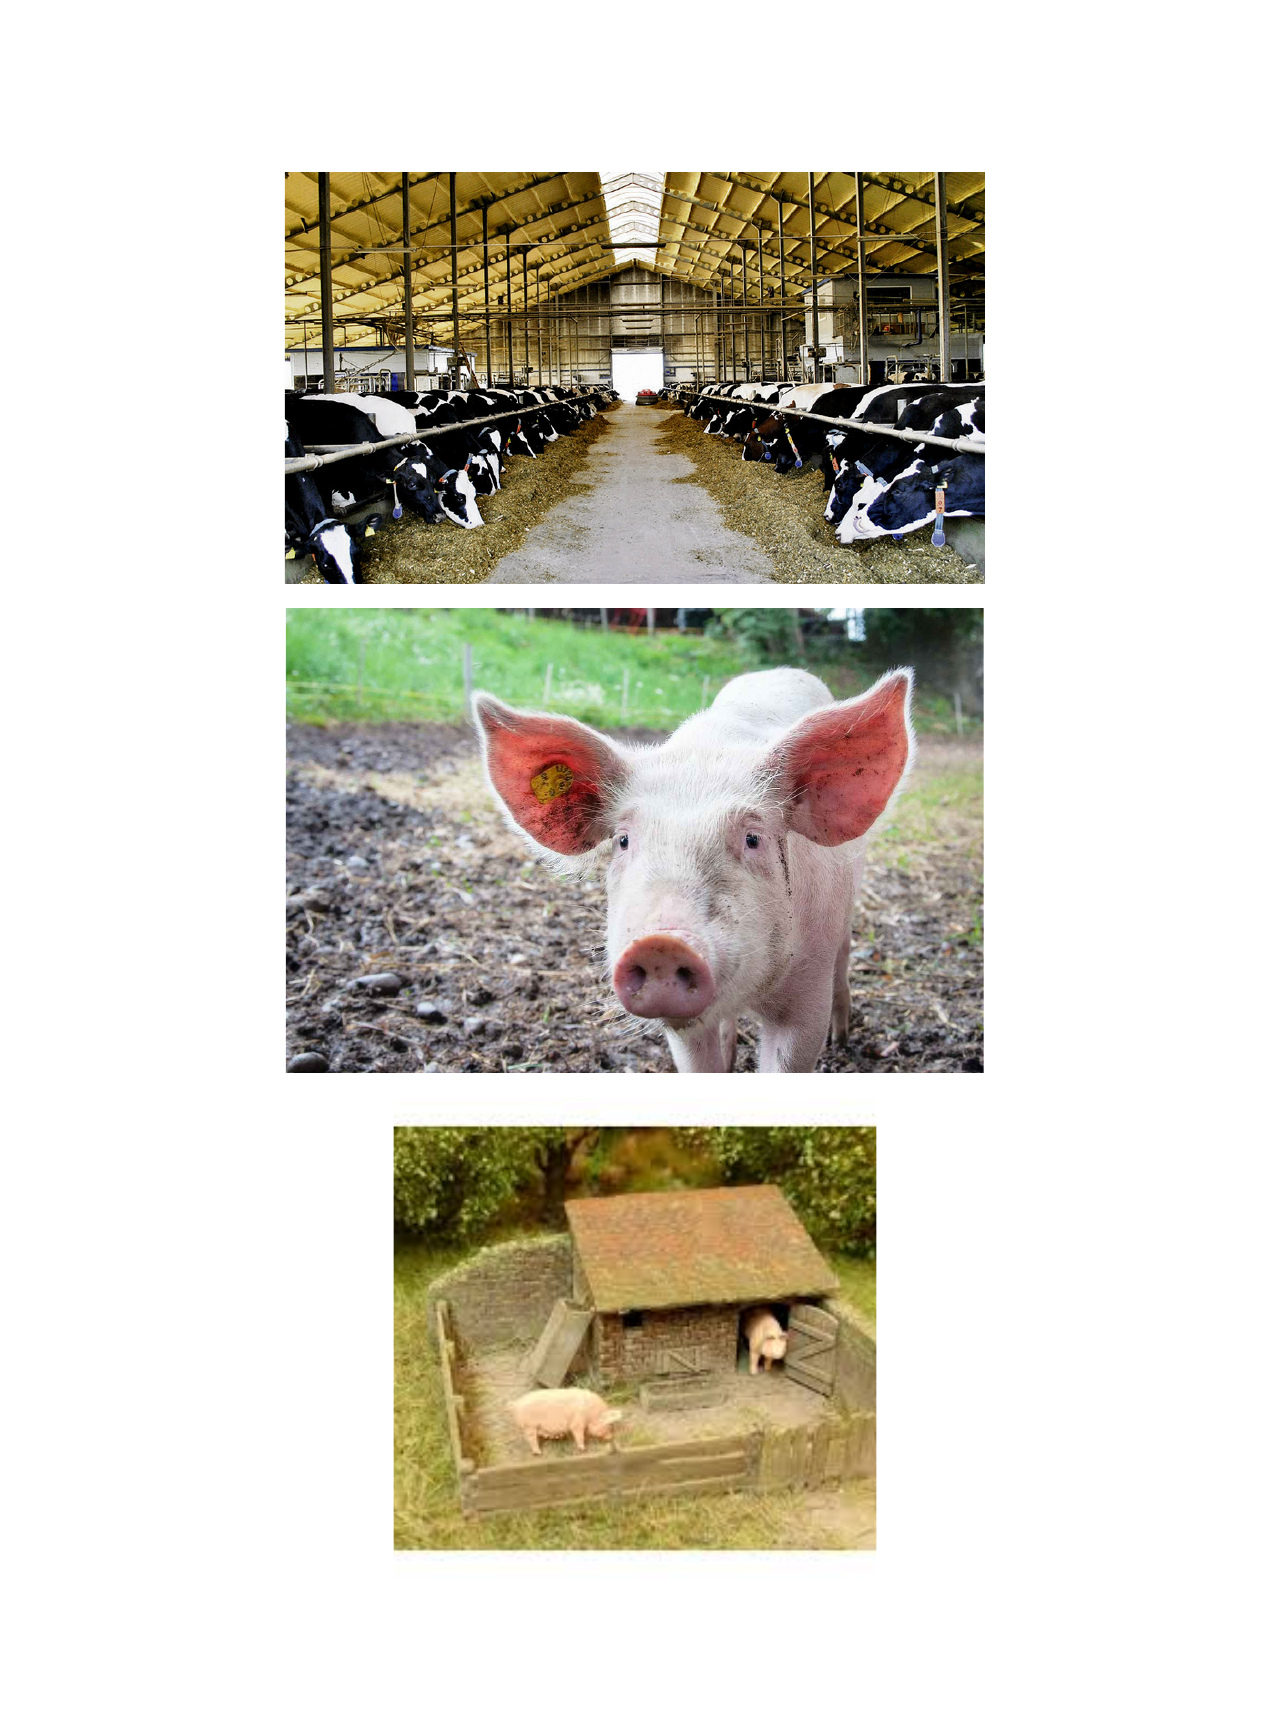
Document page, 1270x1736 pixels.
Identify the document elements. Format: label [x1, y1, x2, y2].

picture [285, 608, 984, 1073]
picture [284, 172, 985, 584]
picture [393, 1098, 877, 1581]
